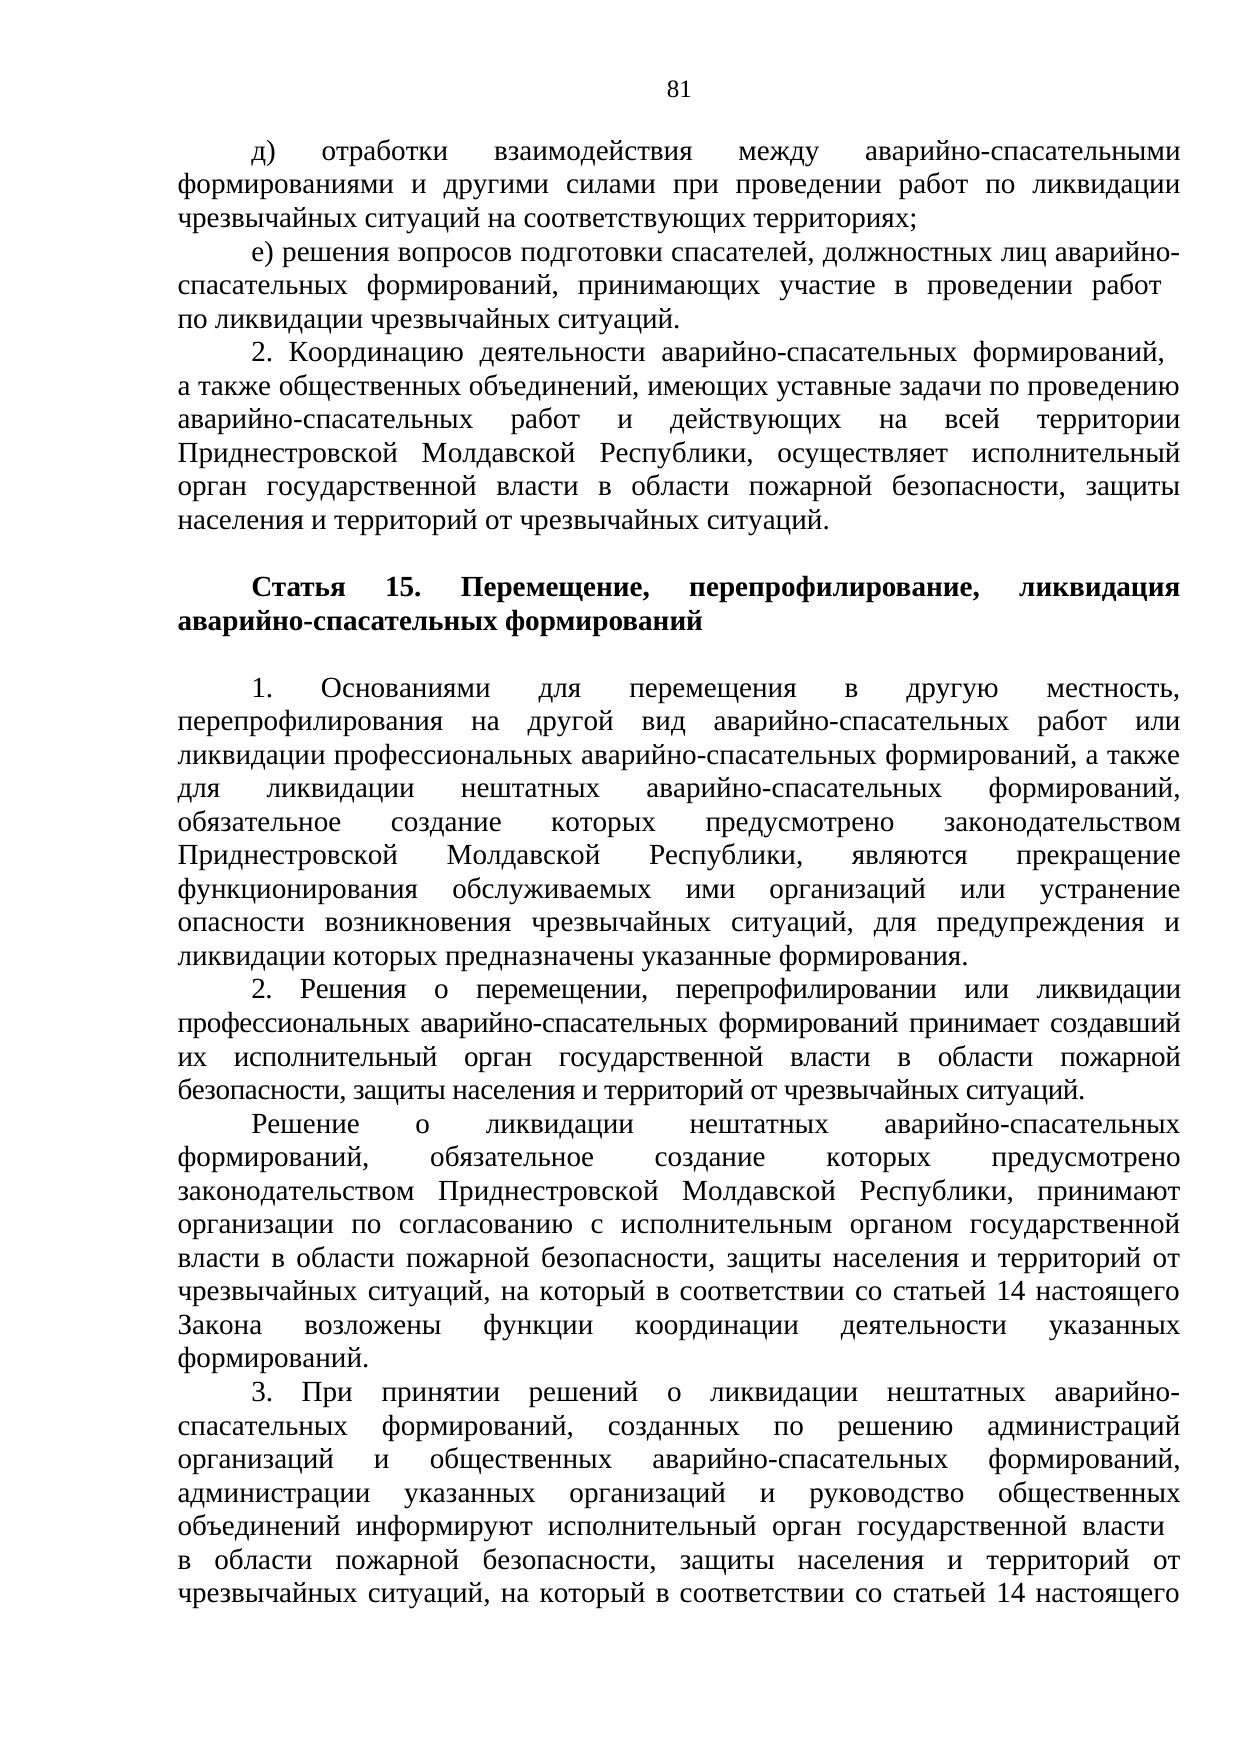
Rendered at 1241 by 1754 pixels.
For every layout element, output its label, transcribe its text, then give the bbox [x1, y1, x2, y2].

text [177, 1374, 1181, 1609]
text е) решения вопросов подготовки спасателей, должностных лиц аварийно-спасательных формирований, принимающих участие в проведении работ по ликвидации чрезвычайных ситуаций. [177, 234, 1181, 334]
text 2. Решения о перемещении, перепрофилировании или ликвидации профессиональных аварийно-спасательных формирований принимает создавший их исполнительный орган государственной власти в области пожарной безопасности, защиты населения и территорий от чрезвычайных ситуаций. [177, 972, 1181, 1106]
text 2. Координацию деятельности аварийно-спасательных формирований, а также общественных объединений, имеющих уставные задачи по проведению аварийно-спасательных работ и действующих на всей территории Приднестровской Молдавской Республики, осуществляет исполнительный орган государственной власти в области пожарной безопасности, защиты населения и территорий от чрезвычайных ситуаций. [177, 334, 1181, 536]
text д) отработки взаимодействия между аварийно-спасательными формированиями и другими силами при проведении работ по ликвидации чрезвычайных ситуаций на соответствующих территориях; [177, 133, 1181, 234]
subtitle Статья 15. Перемещение, перепрофилирование, ликвидация аварийно-спасательных формирований [177, 569, 1181, 636]
text 1. Основаниями для перемещения в другую местность, перепрофилирования на другой вид аварийно-спасательных работ или ликвидации профессиональных аварийно-спасательных формирований, а также для ликвидации нештатных аварийно-спасательных формирований, обязательное создание которых предусмотрено законодательством Приднестровской Молдавской Республики, являются прекращение функционирования обслуживаемых ими организаций или устранение опасности возникновения чрезвычайных ситуаций, для предупреждения и ликвидации которых предназначены указанные формирования. [177, 670, 1181, 972]
text Решение о ликвидации нештатных аварийно-спасательных формирований, обязательное создание которых предусмотрено законодательством Приднестровской Молдавской Республики, принимают организации по согласованию с исполнительным органом государственной власти в области пожарной безопасности, защиты населения и территорий от чрезвычайных ситуаций, на который в соответствии со статьей 14 настоящего Закона возложены функции координации деятельности указанных формирований. [177, 1106, 1181, 1374]
